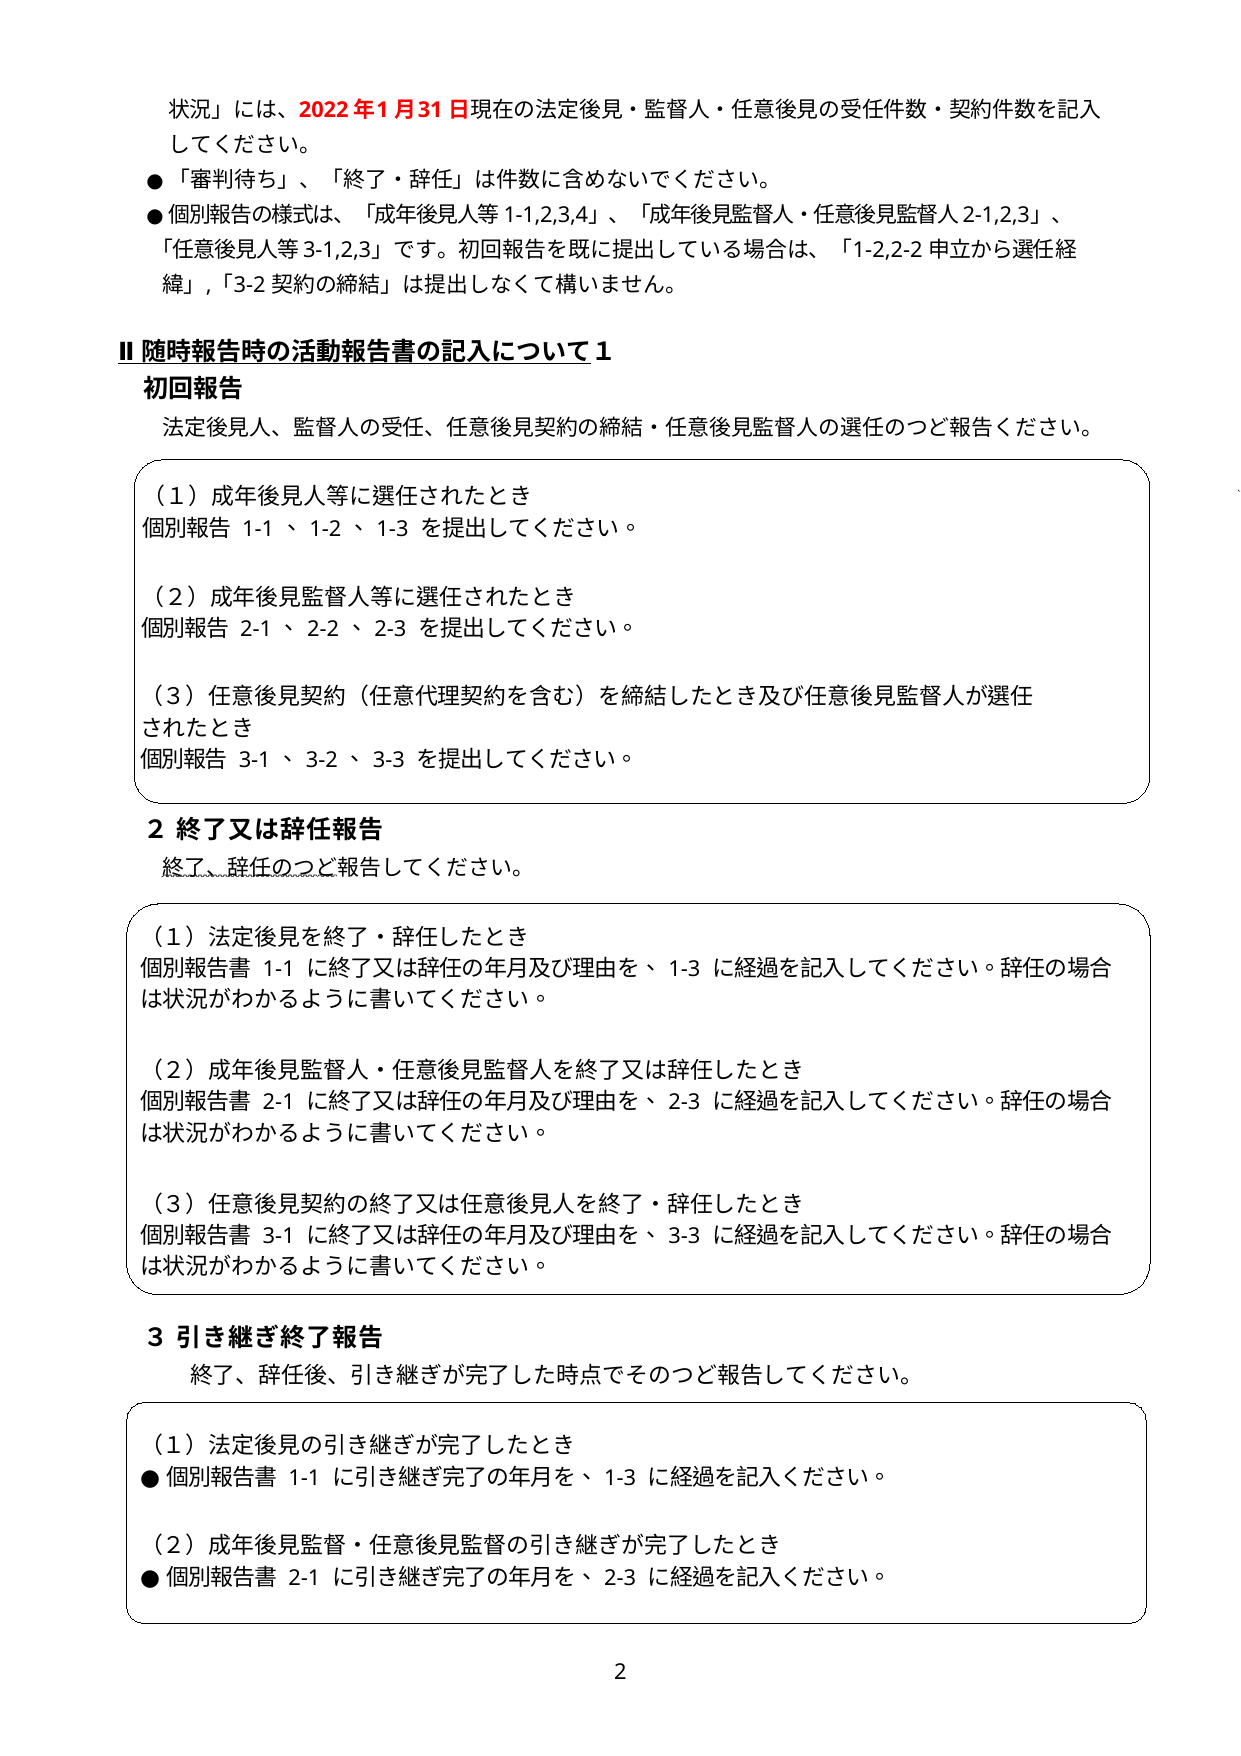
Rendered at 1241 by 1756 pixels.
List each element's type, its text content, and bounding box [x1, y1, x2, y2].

text 「任意後見人等 3-1,2,3」です。初回報告を既に提出している場合は、「1-2,2-2 申立から選任経緯」,「3-2 契約の締結」は提出しなくて構いません。 [151, 232, 1081, 298]
subtitle ３ 引き継ぎ終了報告 [143, 1318, 1182, 1354]
text 終了、辞任後、引き継ぎが完了した時点でそのつど報告してください。 [190, 1357, 1182, 1391]
text 法定後見人、監督人の受任、任意後見契約の締結・任意後見監督人の選任のつど報告ください。 [162, 409, 1182, 441]
subtitle Ⅱ 随時報告時の活動報告書の記入について１ 初回報告 [118, 332, 645, 405]
list 「審判待ち」、「終了・辞任」は件数に含めないでください。 [146, 162, 1182, 193]
list 個別報告の様式は、「成年後見人等 1-1,2,3,4」、「成年後見監督人・任意後見監督人 2-1,2,3」、 [146, 197, 1182, 228]
text 終了、辞任のつど報告してください。 [162, 850, 1182, 882]
subtitle ２ 終了又は辞任報告 [143, 463, 1182, 846]
text 状況」には、2022年 1 月 31 日現在の法定後見・監督人・任意後見の受任件数・契約件数を記入してください。 [168, 92, 1123, 158]
